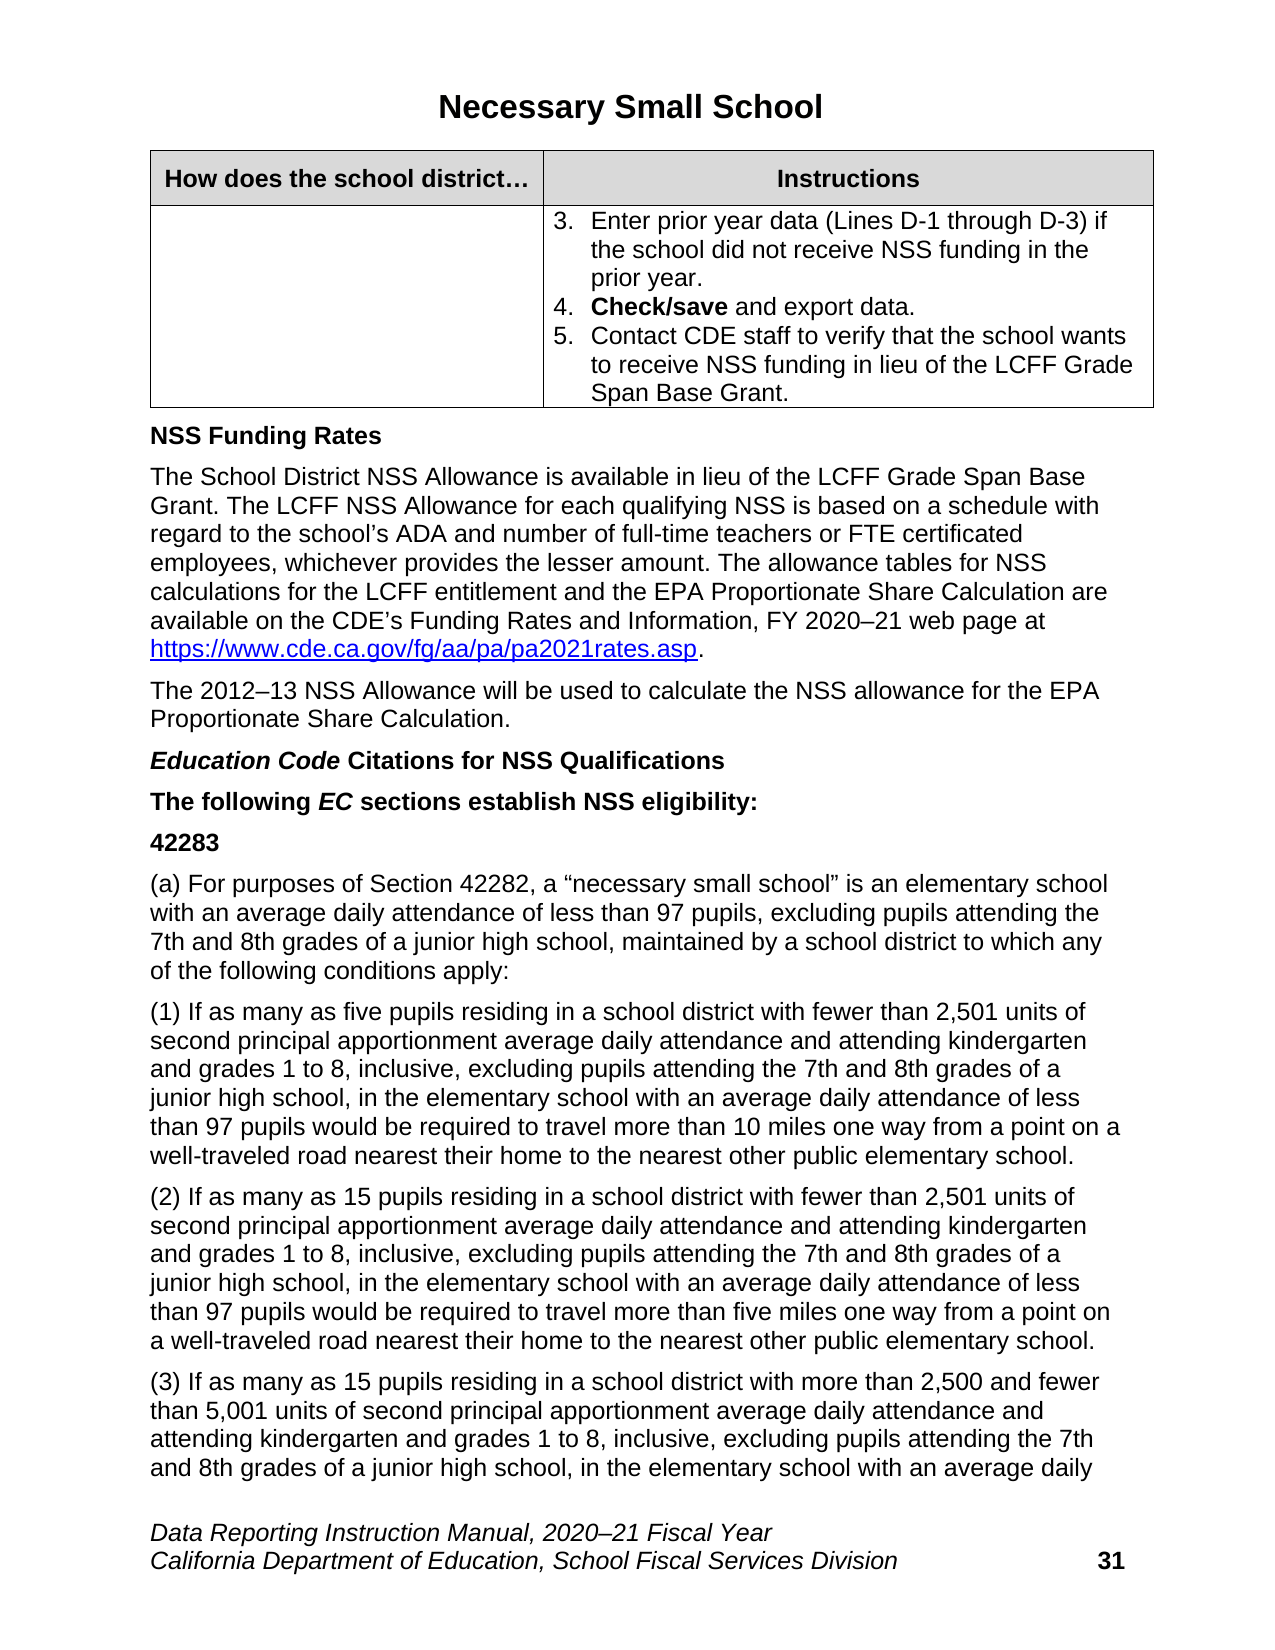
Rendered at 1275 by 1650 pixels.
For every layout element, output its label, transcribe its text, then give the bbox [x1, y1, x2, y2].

text The 2012–13 NSS Allowance will be used to calculate the NSS allowance for the EPA Proportionate Share Calculation. [150, 676, 1125, 733]
text The following EC sections establish NSS eligibility: [150, 787, 1125, 816]
text (a) For purposes of Section 42282, a “necessary small school” is an elementary school with an average daily attendance of less than 97 pupils, excluding pupils attending the 7th and 8th grades of a junior high school, maintained by a school district to which any of the following conditions apply: [150, 869, 1125, 984]
text (2) If as many as 15 pupils residing in a school district with fewer than 2,501 units of second principal apportionment average daily attendance and attending kindergarten and grades 1 to 8, inclusive, excluding pupils attending the 7th and 8th grades of a junior high school, in the elementary school with an average daily attendance of less than 97 pupils would be required to travel more than five miles one way from a point on a well-traveled road nearest their home to the nearest other public elementary school. [150, 1182, 1125, 1354]
text (1) If as many as five pupils residing in a school district with fewer than 2,501 units of second principal apportionment average daily attendance and attending kindergarten and grades 1 to 8, inclusive, excluding pupils attending the 7th and 8th grades of a junior high school, in the elementary school with an average daily attendance of less than 97 pupils would be required to travel more than 10 miles one way from a point on a well-traveled road nearest their home to the nearest other public elementary school. [150, 997, 1125, 1169]
subtitle 42283 [150, 828, 1111, 857]
table_header Instructions [544, 151, 1153, 205]
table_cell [151, 206, 543, 407]
table_header How does the school district… [151, 151, 543, 205]
subtitle NSS Funding Rates [150, 421, 1111, 449]
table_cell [544, 206, 1153, 407]
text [150, 1367, 1125, 1482]
subtitle Education Code Citations for NSS Qualifications [150, 746, 1111, 774]
text The School District NSS Allowance is available in lieu of the LCFF Grade Span Base Grant. The LCFF NSS Allowance for each qualifying NSS is based on a schedule with regard to the school’s ADA and number of full-time teachers or FTE certificated employees, whichever provides the lesser amount. The allowance tables for NSS calculations for the LCFF entitlement and the EPA Proportionate Share Calculation are available on the CDE’s Funding Rates and Information, FY 2020–21 web page at https://www.cde.ca.gov/fg/aa/pa/pa2021rates.asp. [150, 462, 1125, 663]
